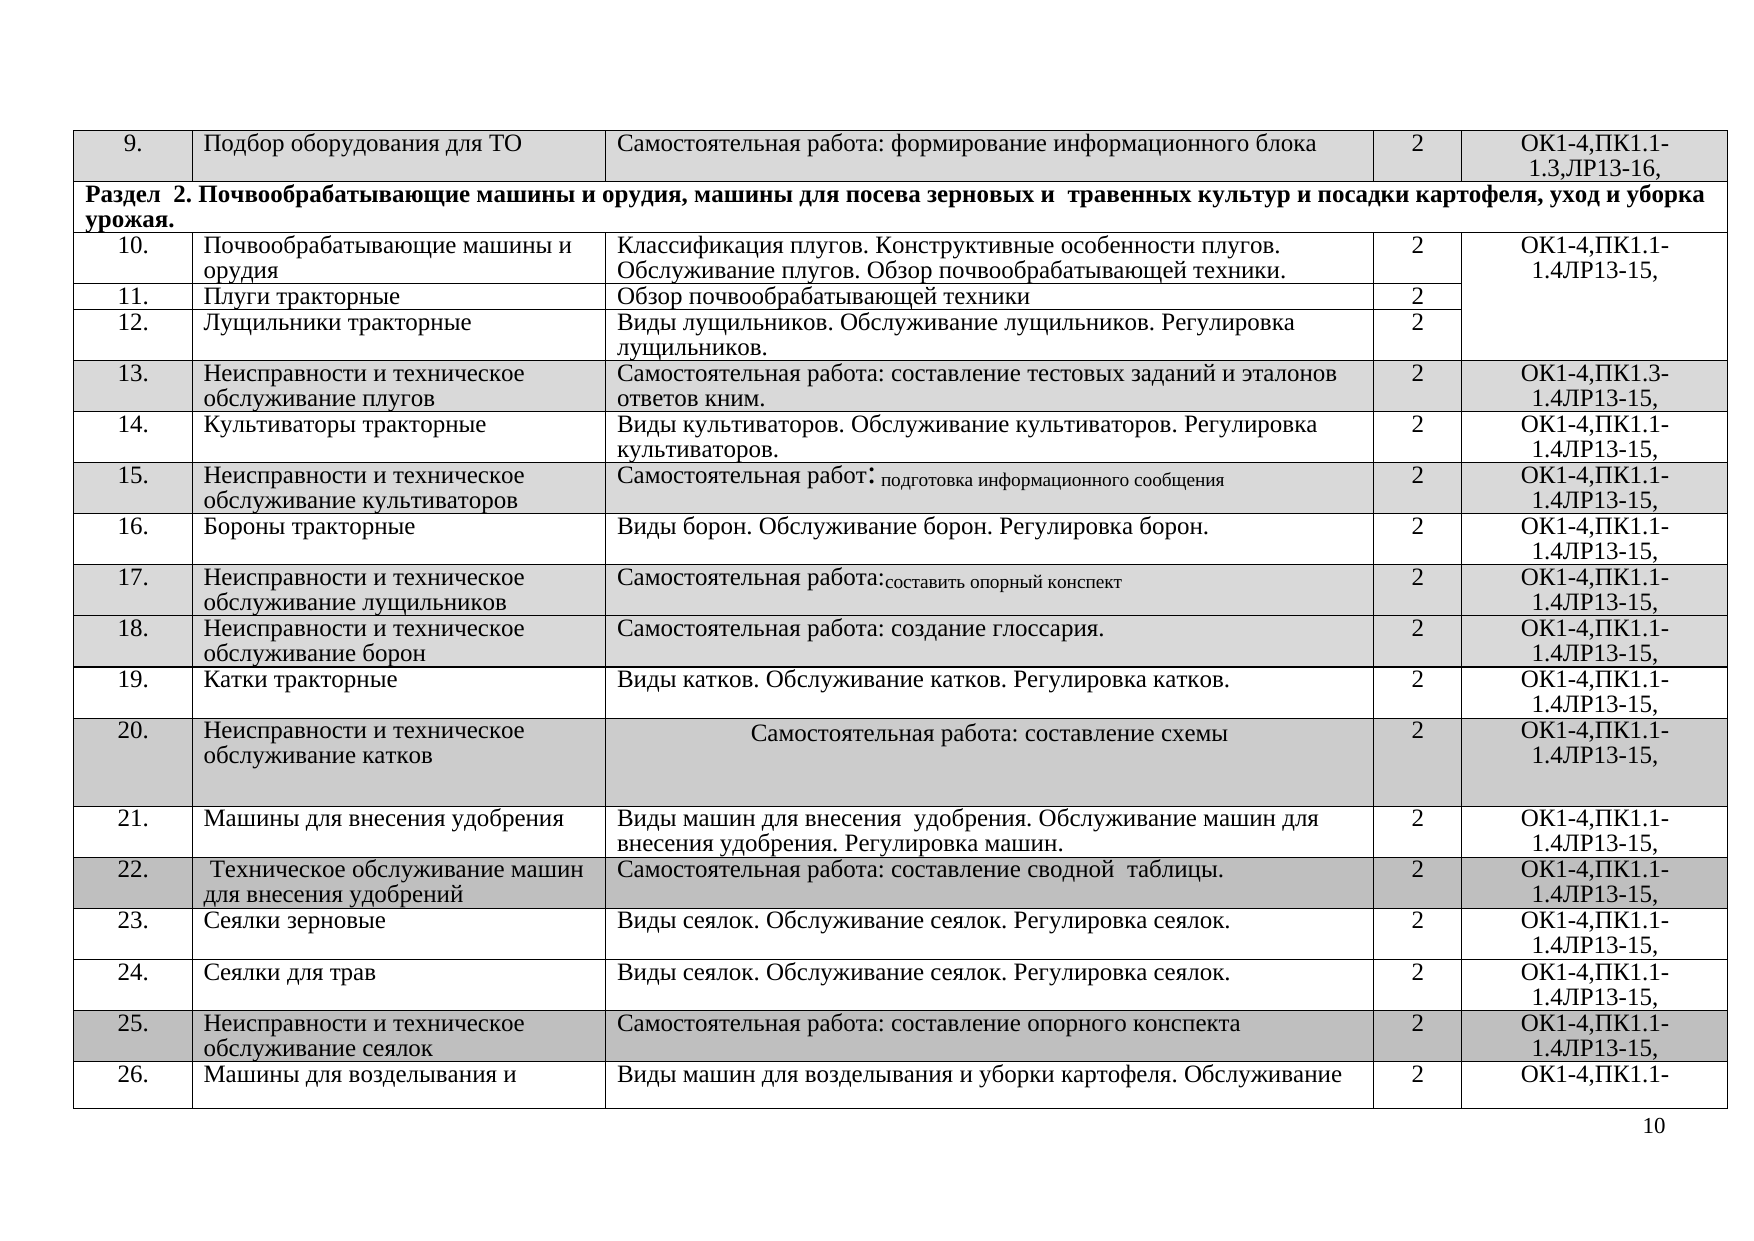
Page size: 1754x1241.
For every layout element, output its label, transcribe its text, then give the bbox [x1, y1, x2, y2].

table_cell 2 [1374, 131, 1461, 181]
table_cell ОК1-4,ПК1.1-1.4ЛР13-15, [1462, 565, 1727, 615]
table_cell ОК1-4,ПК1.1-1.4ЛР13-15, [1462, 1011, 1727, 1061]
table_cell Самостоятельная работа:составить опорный конспект [606, 565, 1373, 615]
table_cell Самостоятельная работ: подготовка информационного сообщения [606, 463, 1373, 513]
table_cell ОК1-4,ПК1.1-1.4ЛР13-15, [1462, 616, 1727, 666]
table_cell 9. [74, 131, 192, 181]
table_cell Самостоятельная работа: создание глоссария. [606, 616, 1373, 666]
table_cell ОК1-4,ПК1.1-1.4ЛР13-15, [1462, 412, 1727, 462]
table_cell 13. [74, 361, 192, 411]
table_cell Обзор почвообрабатывающей техники [606, 284, 1373, 309]
table_cell Виды лущильников. Обслуживание лущильников. Регулировка лущильников. [606, 310, 1373, 360]
table_cell Культиваторы тракторные [193, 412, 605, 462]
table_cell Виды катков. Обслуживание катков. Регулировка катков. [606, 668, 1373, 717]
table_cell 24. [74, 960, 192, 1010]
table_cell 2 [1374, 616, 1461, 666]
table_cell 2 [1374, 412, 1461, 462]
table_cell Неисправности и техническое обслуживание плугов [193, 361, 605, 411]
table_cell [1462, 131, 1727, 181]
table_cell 21. [74, 807, 192, 857]
table_cell 2 [1374, 361, 1461, 411]
table_cell 19. [74, 668, 192, 717]
table_cell 12. [74, 310, 192, 360]
table_cell Виды культиваторов. Обслуживание культиваторов. Регулировка культиваторов. [606, 412, 1373, 462]
table_cell ОК1-4,ПК1.1-1.4ЛР13-15, [1462, 719, 1727, 806]
table_cell ОК1-4,ПК1.1-1.4ЛР13-15, [1462, 233, 1727, 360]
table_cell ОК1-4,ПК1.1-1.4ЛР13-15, [1462, 463, 1727, 513]
table_cell ОК1-4,ПК1.1-1.4ЛР13-15, [1462, 858, 1727, 908]
table_cell Виды сеялок. Обслуживание сеялок. Регулировка сеялок. [606, 960, 1373, 1010]
table_cell 2 [1374, 1011, 1461, 1061]
table_cell 15. [74, 463, 192, 513]
table_cell 2 [1374, 565, 1461, 615]
table_cell 18. [74, 616, 192, 666]
table_cell 10. [74, 233, 192, 283]
table_cell Плуги тракторные [193, 284, 605, 309]
table_cell Самостоятельная работа: составление сводной таблицы. [606, 858, 1373, 908]
table_cell Бороны тракторные [193, 514, 605, 564]
table_cell 14. [74, 412, 192, 462]
table_cell 22. [74, 858, 192, 908]
table_cell Самостоятельная работа: формирование информационного блока [606, 131, 1373, 181]
table_cell ОК1-4,ПК1.3-1.4ЛР13-15, [1462, 361, 1727, 411]
table_cell Неисправности и техническое обслуживание катков [193, 719, 605, 806]
table_cell Самостоятельная работа: составление тестовых заданий и эталонов ответов кним. [606, 361, 1373, 411]
table_cell Машины для внесения удобрения [193, 807, 605, 857]
table_cell 2 [1374, 514, 1461, 564]
table_cell Сеялки для трав [193, 960, 605, 1010]
table_cell ОК1-4,ПК1.1-1.4ЛР13-15, [1462, 909, 1727, 959]
table_cell 2 [1374, 1062, 1461, 1108]
table_cell 25. [74, 1011, 192, 1061]
table_cell Лущильники тракторные [193, 310, 605, 360]
table_cell 2 [1374, 233, 1461, 283]
table_cell 2 [1374, 858, 1461, 908]
table_cell ОК1-4,ПК1.1-1.4ЛР13-15, [1462, 514, 1727, 564]
table_cell 2 [1374, 719, 1461, 806]
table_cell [1462, 1062, 1727, 1108]
table_cell 23. [74, 909, 192, 959]
table_cell Подбор оборудования для ТО [193, 131, 605, 181]
table_cell 2 [1374, 284, 1461, 309]
table_cell Виды борон. Обслуживание борон. Регулировка борон. [606, 514, 1373, 564]
table_cell 2 [1374, 310, 1461, 360]
table_cell 20. [74, 719, 192, 806]
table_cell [606, 1062, 1373, 1108]
table_cell 16. [74, 514, 192, 564]
table_cell 26. [74, 1062, 192, 1108]
table_cell Неисправности и техническое обслуживание сеялок [193, 1011, 605, 1061]
table_cell Классификация плугов. Конструктивные особенности плугов. Обслуживание плугов. Обзор почвообрабатывающей техники. [606, 233, 1373, 283]
table_cell Неисправности и техническое обслуживание культиваторов [193, 463, 605, 513]
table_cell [193, 1062, 605, 1108]
table_cell Самостоятельная работа: составление схемы [606, 719, 1373, 806]
table_cell Раздел 2. Почвообрабатывающие машины и орудия, машины для посева зерновых и травенных культур и посадки картофеля, уход и уборка урожая. [74, 182, 1727, 232]
table_cell 2 [1374, 463, 1461, 513]
table_cell 17. [74, 565, 192, 615]
table_cell Почвообрабатывающие машины и орудия [193, 233, 605, 283]
table_cell ОК1-4,ПК1.1-1.4ЛР13-15, [1462, 960, 1727, 1010]
table_cell ОК1-4,ПК1.1-1.4ЛР13-15, [1462, 807, 1727, 857]
table_cell Техническое обслуживание машин для внесения удобрений [193, 858, 605, 908]
table_cell 2 [1374, 909, 1461, 959]
table_cell Неисправности и техническое обслуживание лущильников [193, 565, 605, 615]
table_cell Сеялки зерновые [193, 909, 605, 959]
table_cell Виды машин для внесения удобрения. Обслуживание машин для внесения удобрения. Регулировка машин. [606, 807, 1373, 857]
table_cell Виды сеялок. Обслуживание сеялок. Регулировка сеялок. [606, 909, 1373, 959]
table_cell 2 [1374, 960, 1461, 1010]
table_cell 11. [74, 284, 192, 309]
table_cell Самостоятельная работа: составление опорного конспекта [606, 1011, 1373, 1061]
table_cell Катки тракторные [193, 668, 605, 717]
table_cell ОК1-4,ПК1.1-1.4ЛР13-15, [1462, 668, 1727, 717]
table_cell 2 [1374, 807, 1461, 857]
table_cell Неисправности и техническое обслуживание борон [193, 616, 605, 666]
table_cell 2 [1374, 668, 1461, 717]
